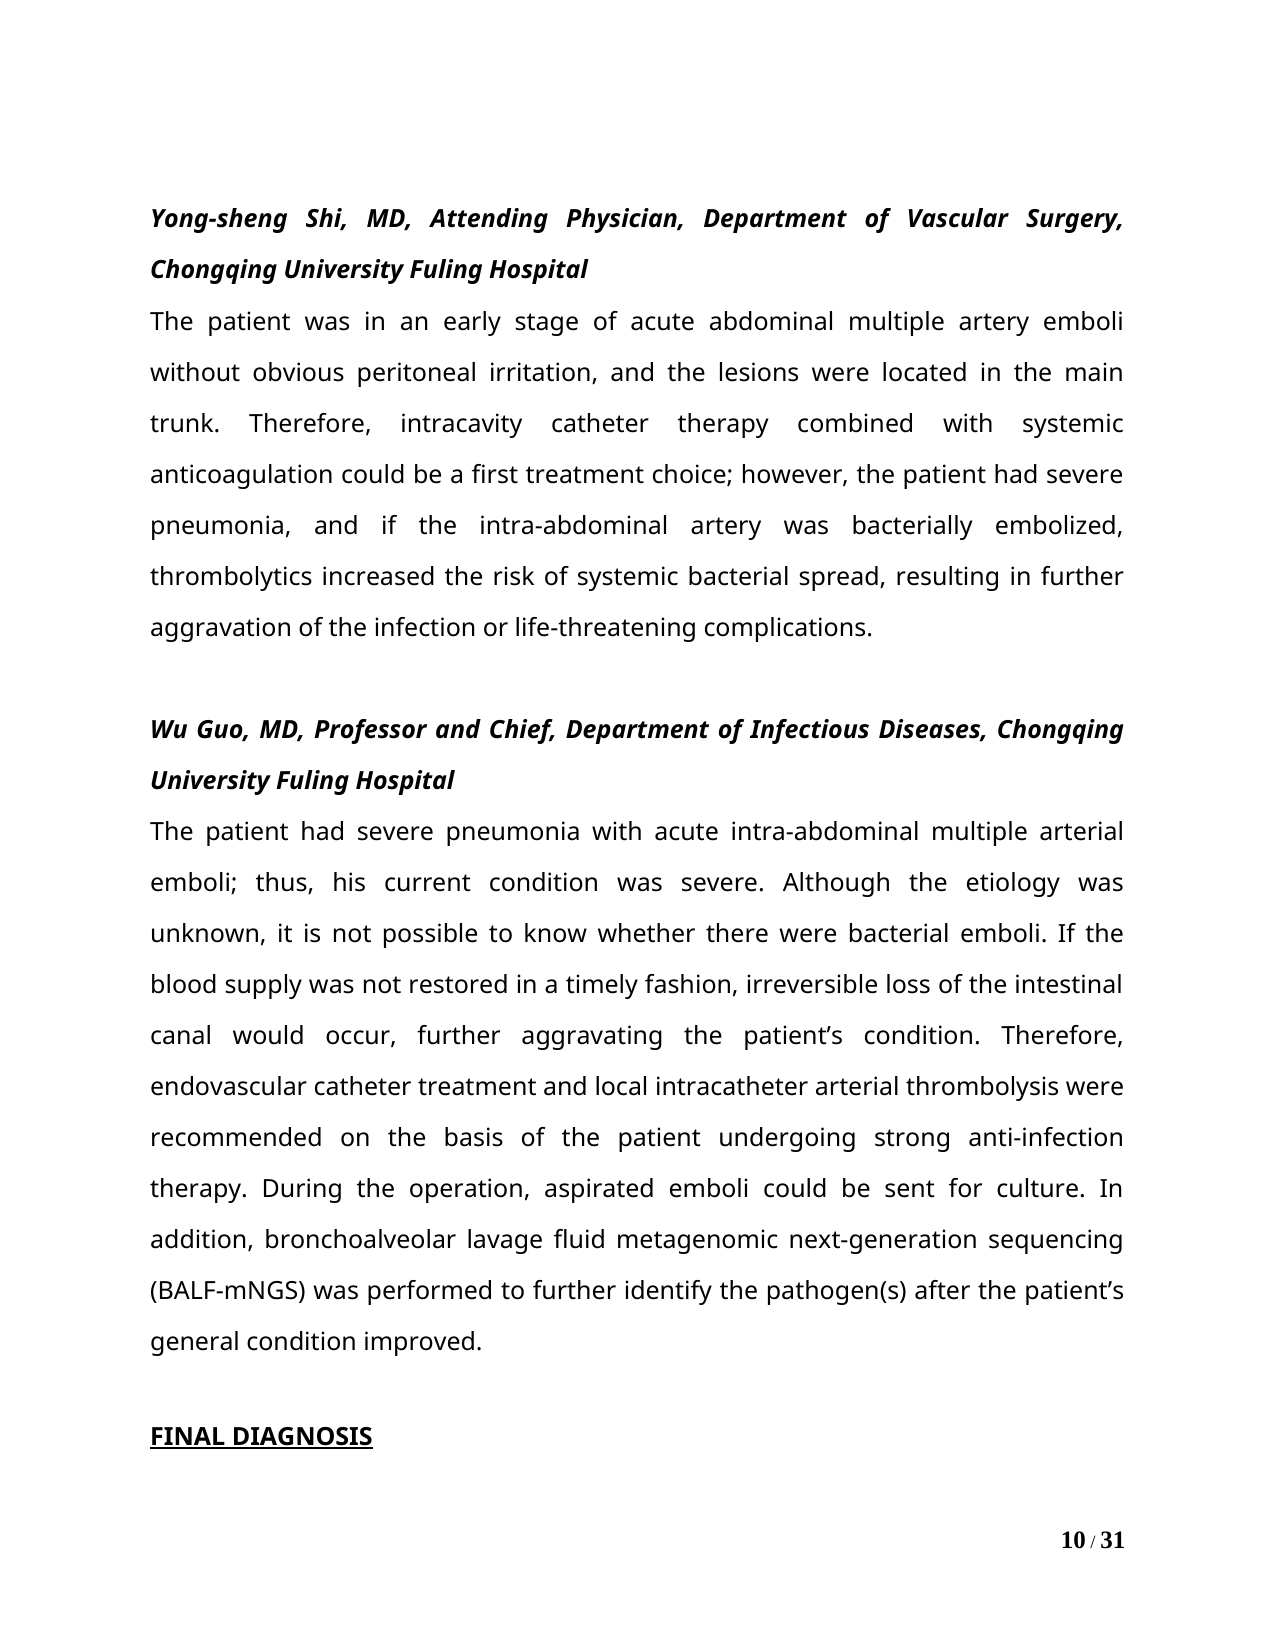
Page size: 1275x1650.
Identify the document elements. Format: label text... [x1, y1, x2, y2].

text FINAL DIAGNOSIS [150, 1418, 1125, 1452]
text Wu Guo, MD, Professor and Chief, Department of Infectious Diseases, Chongqing University Fuling Hospital [150, 711, 1125, 797]
text The patient was in an early stage of acute abdominal multiple artery emboli without obvious peritoneal irritation, and the lesions were located in the main trunk. Therefore, intracavity catheter therapy combined with systemic anticoagulation could be a first treatment choice; however, the patient had severe pneumonia, and if the intra-abdominal artery was bacterially embolized, thrombolytics increased the risk of systemic bacterial spread, resulting in further aggravation of the infection or life-threatening complications. [150, 303, 1125, 643]
text The patient had severe pneumonia with acute intra-abdominal multiple arterial emboli; thus, his current condition was severe. Although the etiology was unknown, it is not possible to know whether there were bacterial emboli. If the blood supply was not restored in a timely fashion, irreversible loss of the intestinal canal would occur, further aggravating the patient’s condition. Therefore, endovascular catheter treatment and local intracatheter arterial thrombolysis were recommended on the basis of the patient undergoing strong anti-infection therapy. During the operation, aspirated emboli could be sent for culture. In addition, bronchoalveolar lavage fluid metagenomic next-generation sequencing (BALF-mNGS) was performed to further identify the pathogen(s) after the patient’s general condition improved. [150, 813, 1125, 1358]
text Yong-sheng Shi, MD, Attending Physician, Department of Vascular Surgery, Chongqing University Fuling Hospital [150, 201, 1125, 286]
